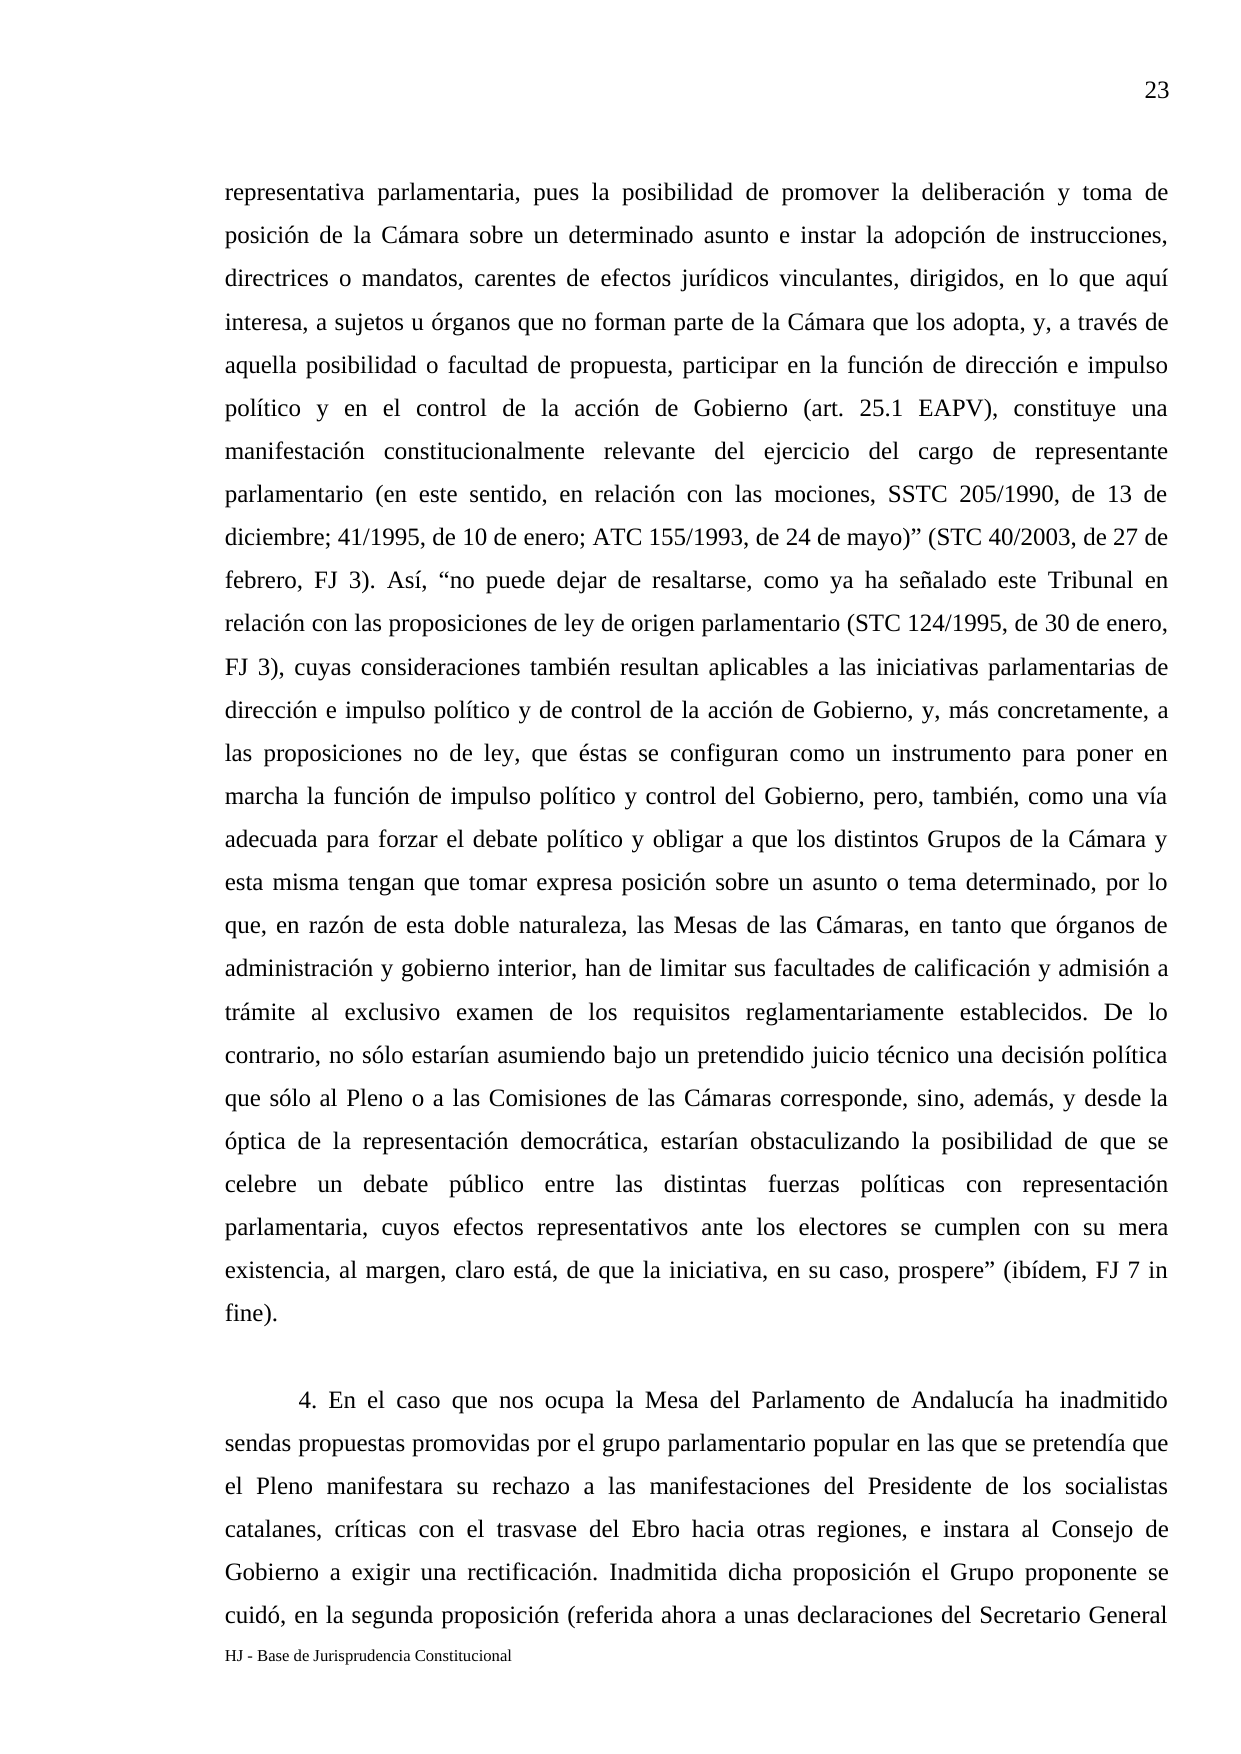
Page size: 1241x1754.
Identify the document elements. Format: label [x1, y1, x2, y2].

text [224, 177, 1169, 1327]
text [224, 1385, 1169, 1629]
